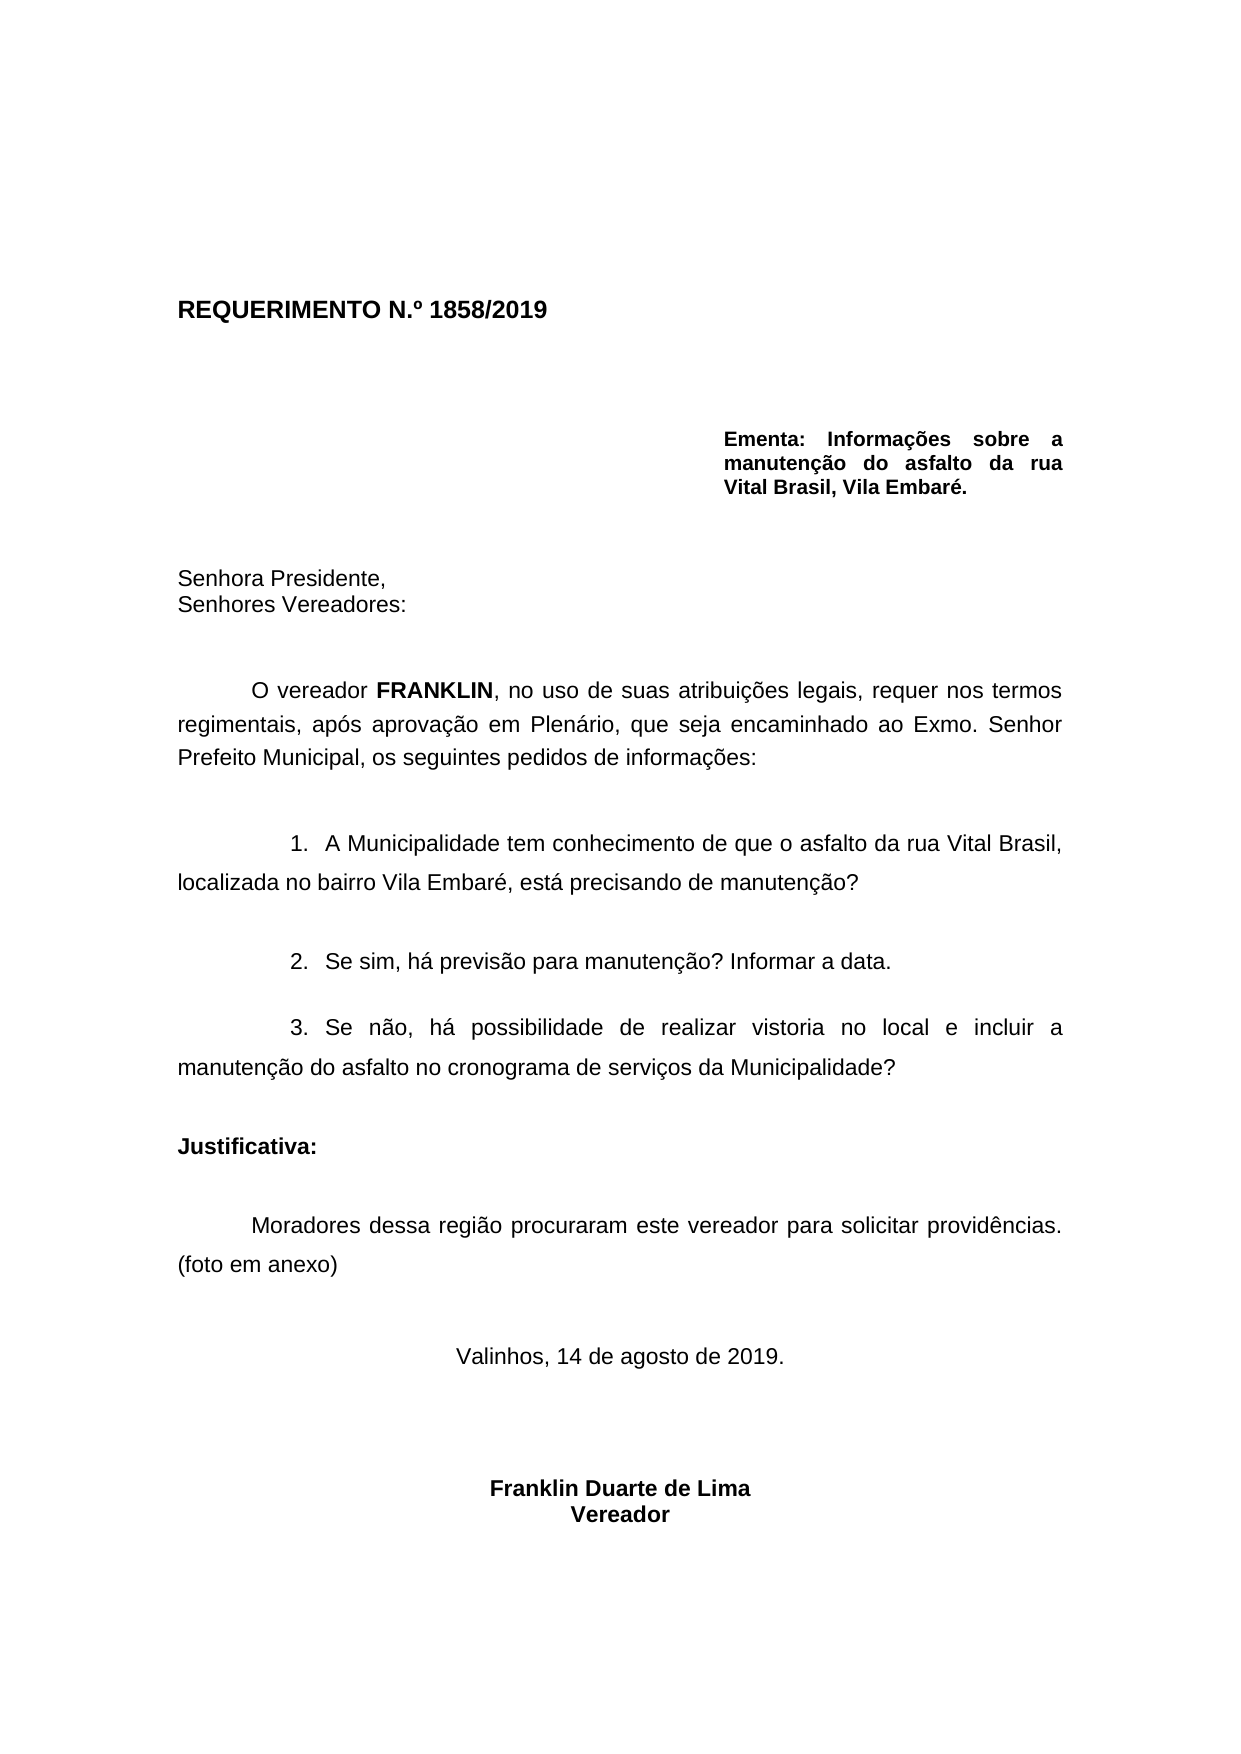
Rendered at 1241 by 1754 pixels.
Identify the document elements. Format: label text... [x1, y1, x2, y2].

text REQUERIMENTO N.º 1858/2019 [177, 295, 1063, 324]
list Se sim, há previsão para manutenção? Informar a data. [177, 948, 1063, 975]
text Moradores dessa região procuraram este vereador para solicitar providências. (foto em anexo) [177, 1212, 1063, 1277]
text Ementa: Informações sobre a manutenção do asfalto da rua Vital Brasil, Vila Embaré. [723, 427, 1063, 499]
text Senhora Presidente, [177, 565, 1063, 591]
text Justificativa: [177, 1133, 1063, 1159]
list Se não, há possibilidade de realizar vistoria no local e incluir a manutenção do asfalto no cronograma de serviços da Municipalidade? [177, 1014, 1063, 1080]
text Franklin Duarte de Lima [177, 1475, 1063, 1501]
text Valinhos, 14 de agosto de 2019. [177, 1343, 1063, 1369]
list A Municipalidade tem conhecimento de que o asfalto da rua Vital Brasil, localizada no bairro Vila Embaré, está precisando de manutenção? [177, 830, 1063, 896]
text Senhores Vereadores: [177, 591, 1063, 617]
text O vereador FRANKLIN, no uso de suas atribuições legais, requer nos termos regimentais, após aprovação em Plenário, que seja encaminhado ao Exmo. Senhor Prefeito Municipal, os seguintes pedidos de informações: [177, 670, 1063, 770]
text Vereador [177, 1501, 1063, 1528]
